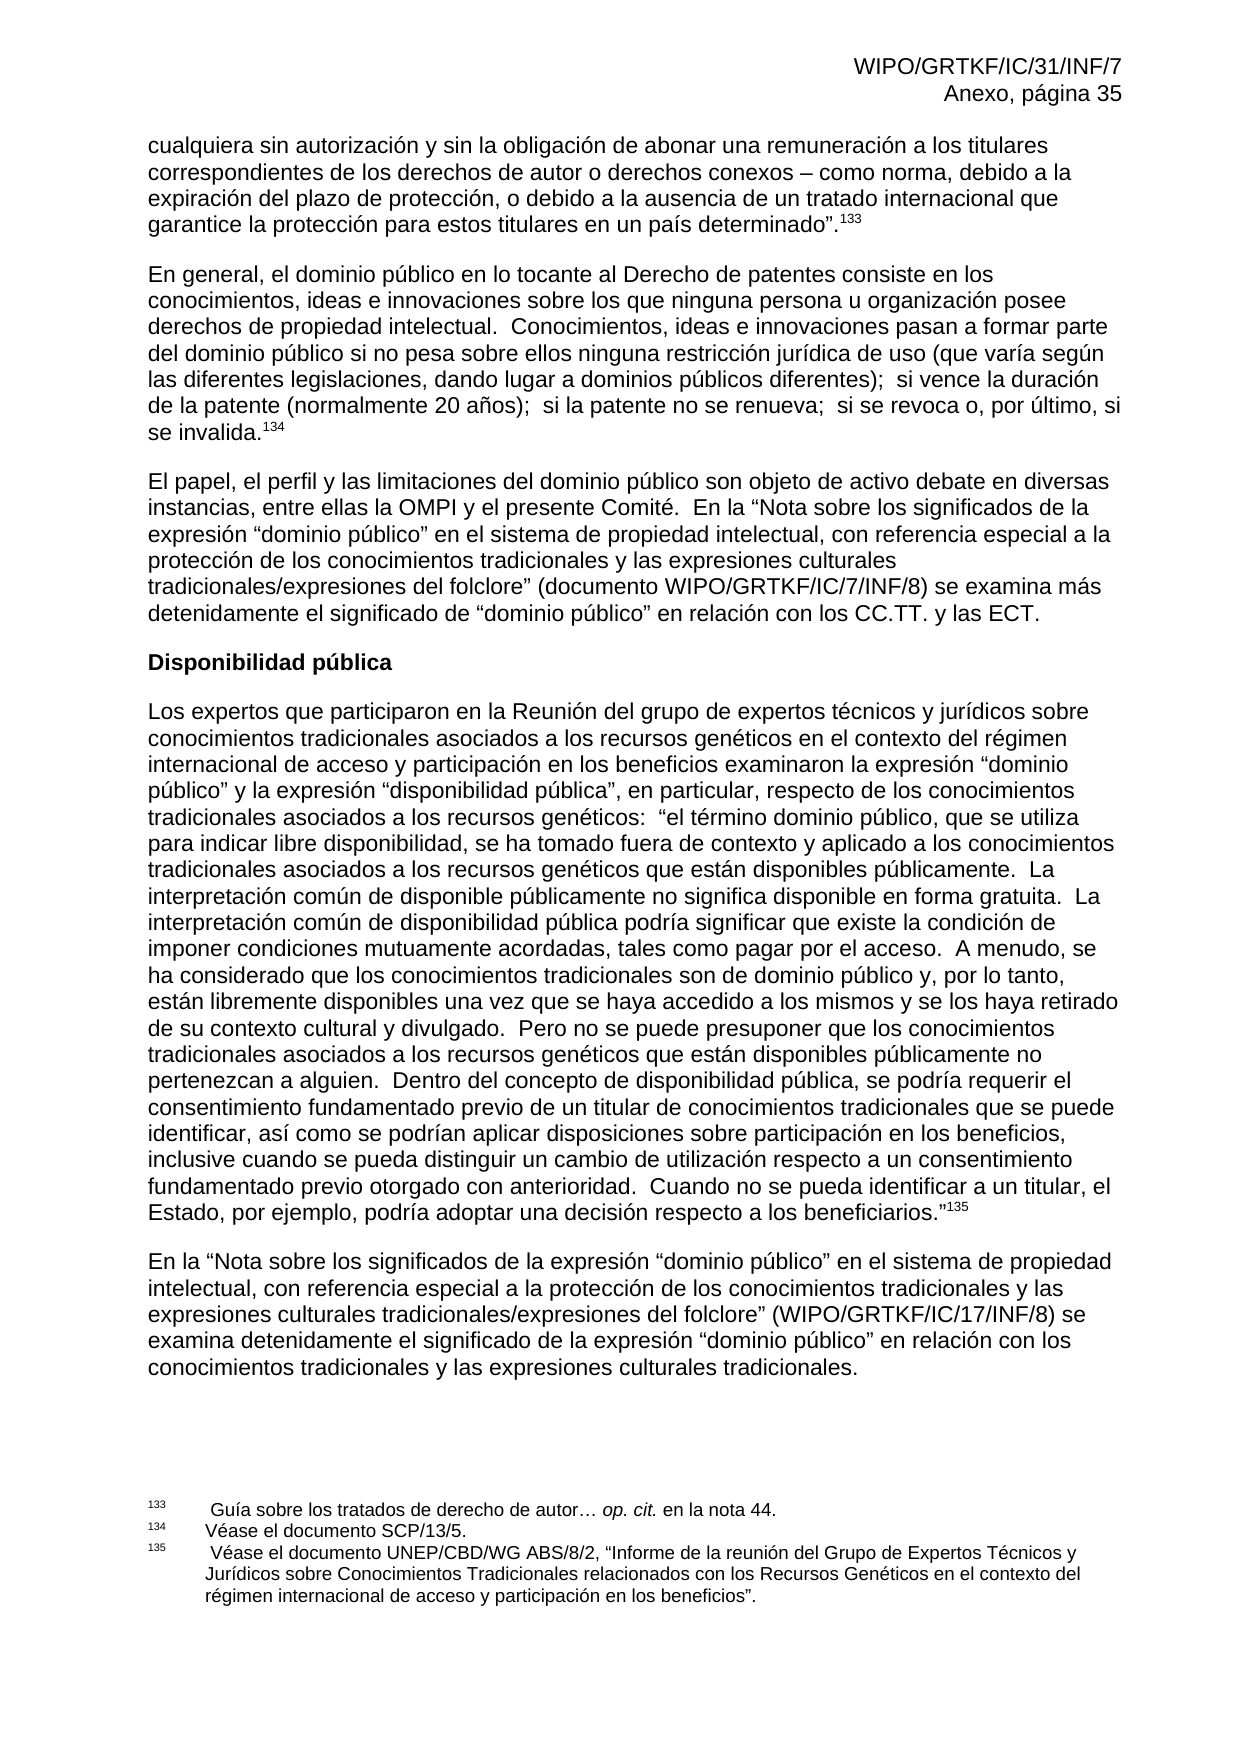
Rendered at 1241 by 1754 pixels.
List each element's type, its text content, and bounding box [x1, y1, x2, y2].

list El papel, el perfil y las limitaciones del dominio público son objeto de activo debate en diversas instancias, entre ellas la OMPI y el presente Comité. En la “Nota sobre los significados de la expresión “dominio público” en el sistema de propiedad intelectual, con referencia especial a la protección de los conocimientos tradicionales y las expresiones culturales tradicionales/expresiones del folclore” (documento WIPO/GRTKF/IC/7/INF/8) se examina más detenidamente el significado de “dominio público” en relación con los CC.TT. y las ECT. [148, 468, 1122, 626]
list En la “Nota sobre los significados de la expresión “dominio público” en el sistema de propiedad intelectual, con referencia especial a la protección de los conocimientos tradicionales y las expresiones culturales tradicionales/expresiones del folclore” (WIPO/GRTKF/IC/17/INF/8) se examina detenidamente el significado de la expresión “dominio público” en relación con los conocimientos tradicionales y las expresiones culturales tradicionales. [148, 1248, 1122, 1380]
list Los expertos que participaron en la Reunión del grupo de expertos técnicos y jurídicos sobre conocimientos tradicionales asociados a los recursos genéticos en el contexto del régimen internacional de acceso y participación en los beneficios examinaron la expresión “dominio público” y la expresión “disponibilidad pública”, en particular, respecto de los conocimientos tradicionales asociados a los recursos genéticos: “el término dominio público, que se utiliza para indicar libre disponibilidad, se ha tomado fuera de contexto y aplicado a los conocimientos tradicionales asociados a los recursos genéticos que están disponibles públicamente. La interpretación común de disponible públicamente no significa disponible en forma gratuita. La interpretación común de disponibilidad pública podría significar que existe la condición de imponer condiciones mutuamente acordadas, tales como pagar por el acceso. A menudo, se ha considerado que los conocimientos tradicionales son de dominio público y, por lo tanto, están libremente disponibles una vez que se haya accedido a los mismos y se los haya retirado de su contexto cultural y divulgado. Pero no se puede presuponer que los conocimientos tradicionales asociados a los recursos genéticos que están disponibles públicamente no pertenezcan a alguien. Dentro del concepto de disponibilidad pública, se podría requerir el consentimiento fundamentado previo de un titular de conocimientos tradicionales que se puede identificar, así como se podrían aplicar disposiciones sobre participación en los beneficios, inclusive cuando se pueda distinguir un cambio de utilización respecto a un consentimiento fundamentado previo otorgado con anterioridad. Cuando no se pueda identificar a un titular, el Estado, por ejemplo, podría adoptar una decisión respecto a los beneficiarios.” [148, 698, 1122, 1225]
list En general, el dominio público en lo tocante al Derecho de patentes consiste en los conocimientos, ideas e innovaciones sobre los que ninguna persona u organización posee derechos de propiedad intelectual. Conocimientos, ideas e innovaciones pasan a formar parte del dominio público si no pesa sobre ellos ninguna restricción jurídica de uso (que varía según las diferentes legislaciones, dando lugar a dominios públicos diferentes); si vence la duración de la patente (normalmente 20 años); si la patente no se renueva; si se revoca o, por último, si se invalida. [148, 261, 1122, 445]
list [148, 132, 1122, 238]
list Disponibilidad pública [148, 649, 1122, 675]
